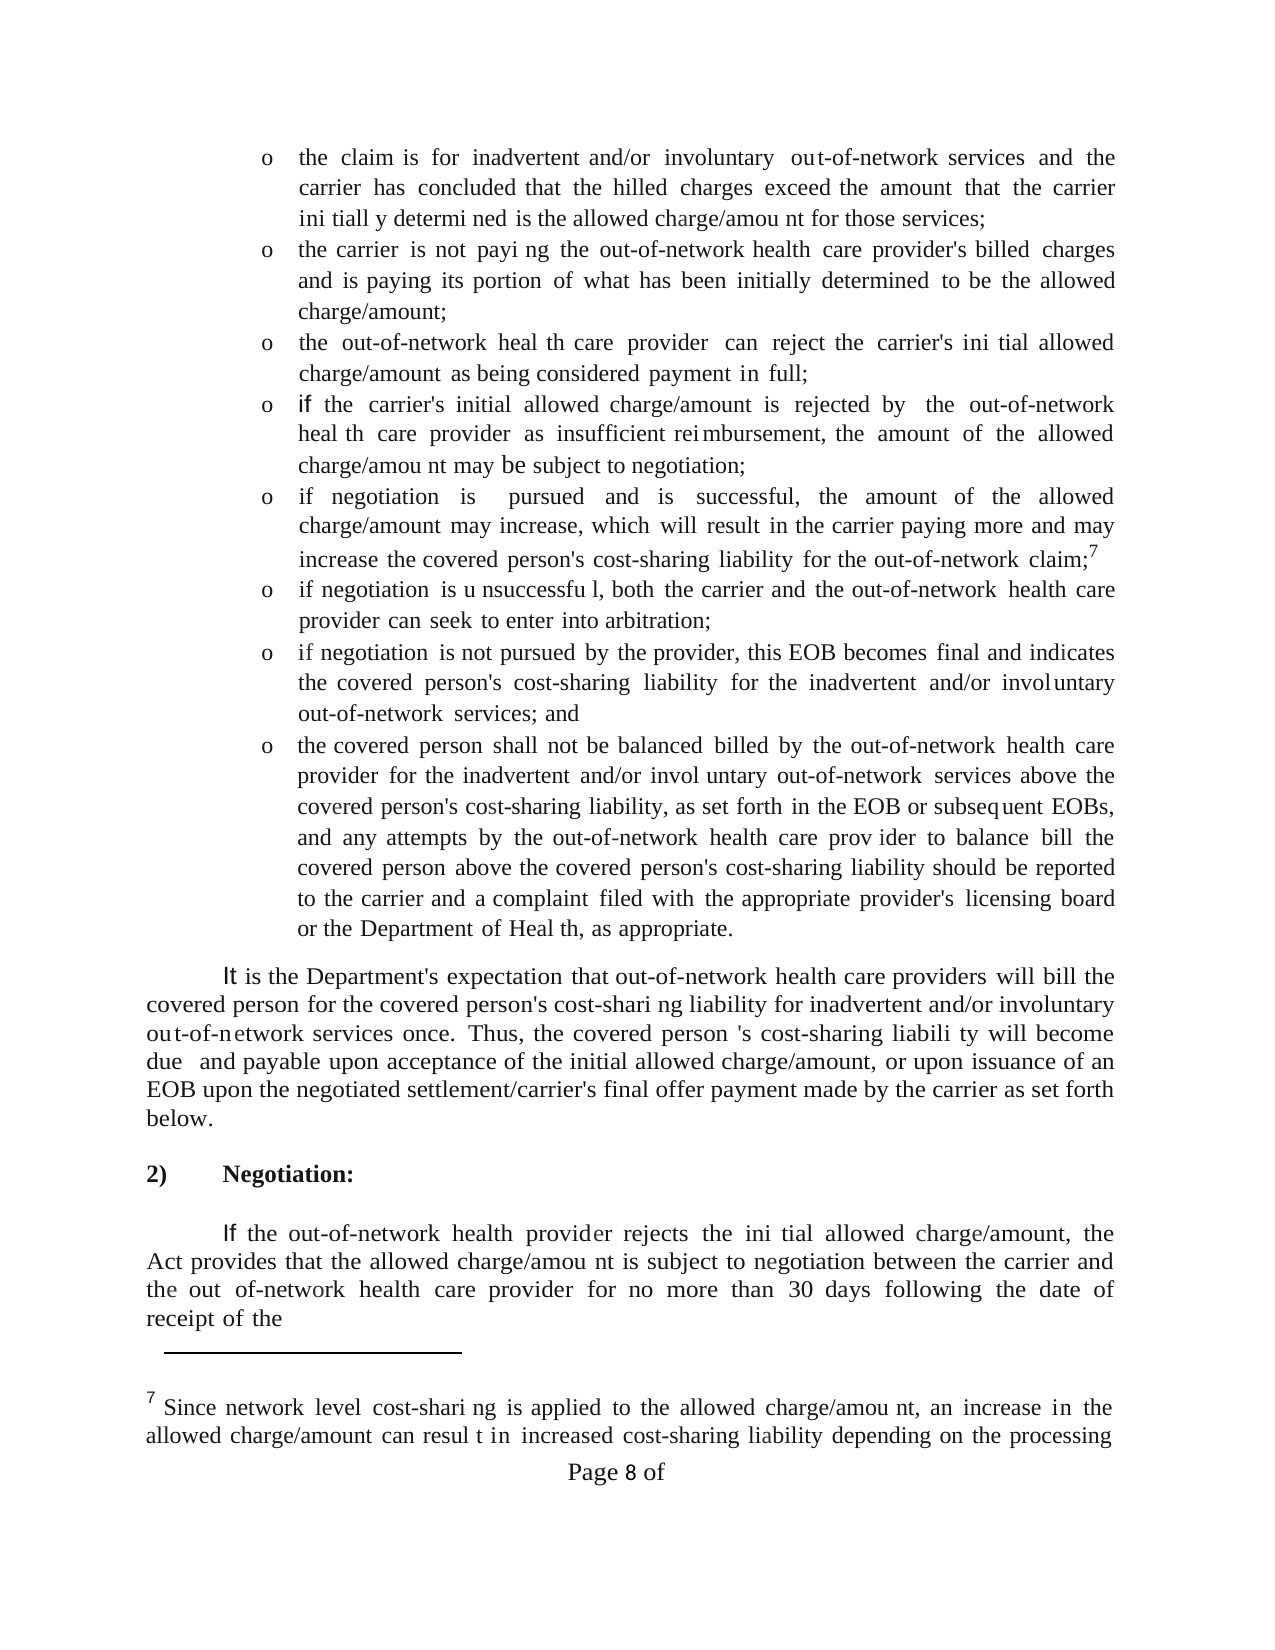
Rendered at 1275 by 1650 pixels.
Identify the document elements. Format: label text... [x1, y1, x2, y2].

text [146, 1388, 1113, 1449]
list if negotiation is not pursued by the provider, this EOB becomes final and indicates the covered person's cost-sharing liability for the inadvertent and/or involuntary out-of-network services; and [261, 638, 1115, 727]
list if the carrier's initial allowed charge/amount is rejected by the out-of-network heal th care provider as insufficient reimbursement, the amount of the allowed charge/amou nt may be subject to negotiation; [261, 389, 1114, 479]
list the covered person shall not be balanced billed by the out-of-network health care provider for the inadvertent and/or invol untary out-of-network services above the covered person's cost-sharing liability, as set forth in the EOB or subsequent EOBs, and any attempts by the out-of-network health care prov ider to balance bill the covered person above the covered person's cost-sharing liability should be reported to the carrier and a complaint filed with the appropriate provider's licensing board or the Department of Heal th, as appropriate. [261, 731, 1115, 942]
list if negotiation is pursued and is successful, the amount of the allowed charge/amount may increase, which will result in the carrier paying more and may increase the covered person's cost-sharing liability for the out-of-network claim;7 [261, 482, 1115, 572]
list if negotiation is u nsuccessfu l, both the carrier and the out-of-network health care provider can seek to enter into arbitration; [261, 576, 1116, 634]
text It is the Department's expectation that out-of-network health care providers will bill the covered person for the covered person's cost-shari ng liability for inadvertent and/or involuntary out-of-network services once. Thus, the covered person 's cost-sharing liabili ty will become due and payable upon acceptance of the initial allowed charge/amount, or upon issuance of an EOB upon the negotiated settlement/carrier's final offer payment made by the carrier as set forth below. [146, 961, 1115, 1131]
list the carrier is not payi ng the out-of-network health care provider's billed charges and is paying its portion of what has been initially determined to be the allowed charge/amount; [261, 236, 1116, 324]
list the out-of-network heal th care provider can reject the carrier's ini tial allowed charge/amount as being considered payment in full; [261, 328, 1114, 386]
list Negotiation: [146, 1159, 1127, 1188]
text If the out-of-network health provider rejects the ini tial allowed charge/amount, the Act provides that the allowed charge/amou nt is subject to negotiation between the carrier and the out­ of-network health care provider for no more than 30 days following the date of receipt of the [146, 1219, 1114, 1331]
list the claim is for inadvertent and/or involuntary out-of-network services and the carrier has concluded that the hilled charges exceed the amount that the carrier ini tiall y determi ned is the allowed charge/amou nt for those services; [261, 143, 1116, 232]
